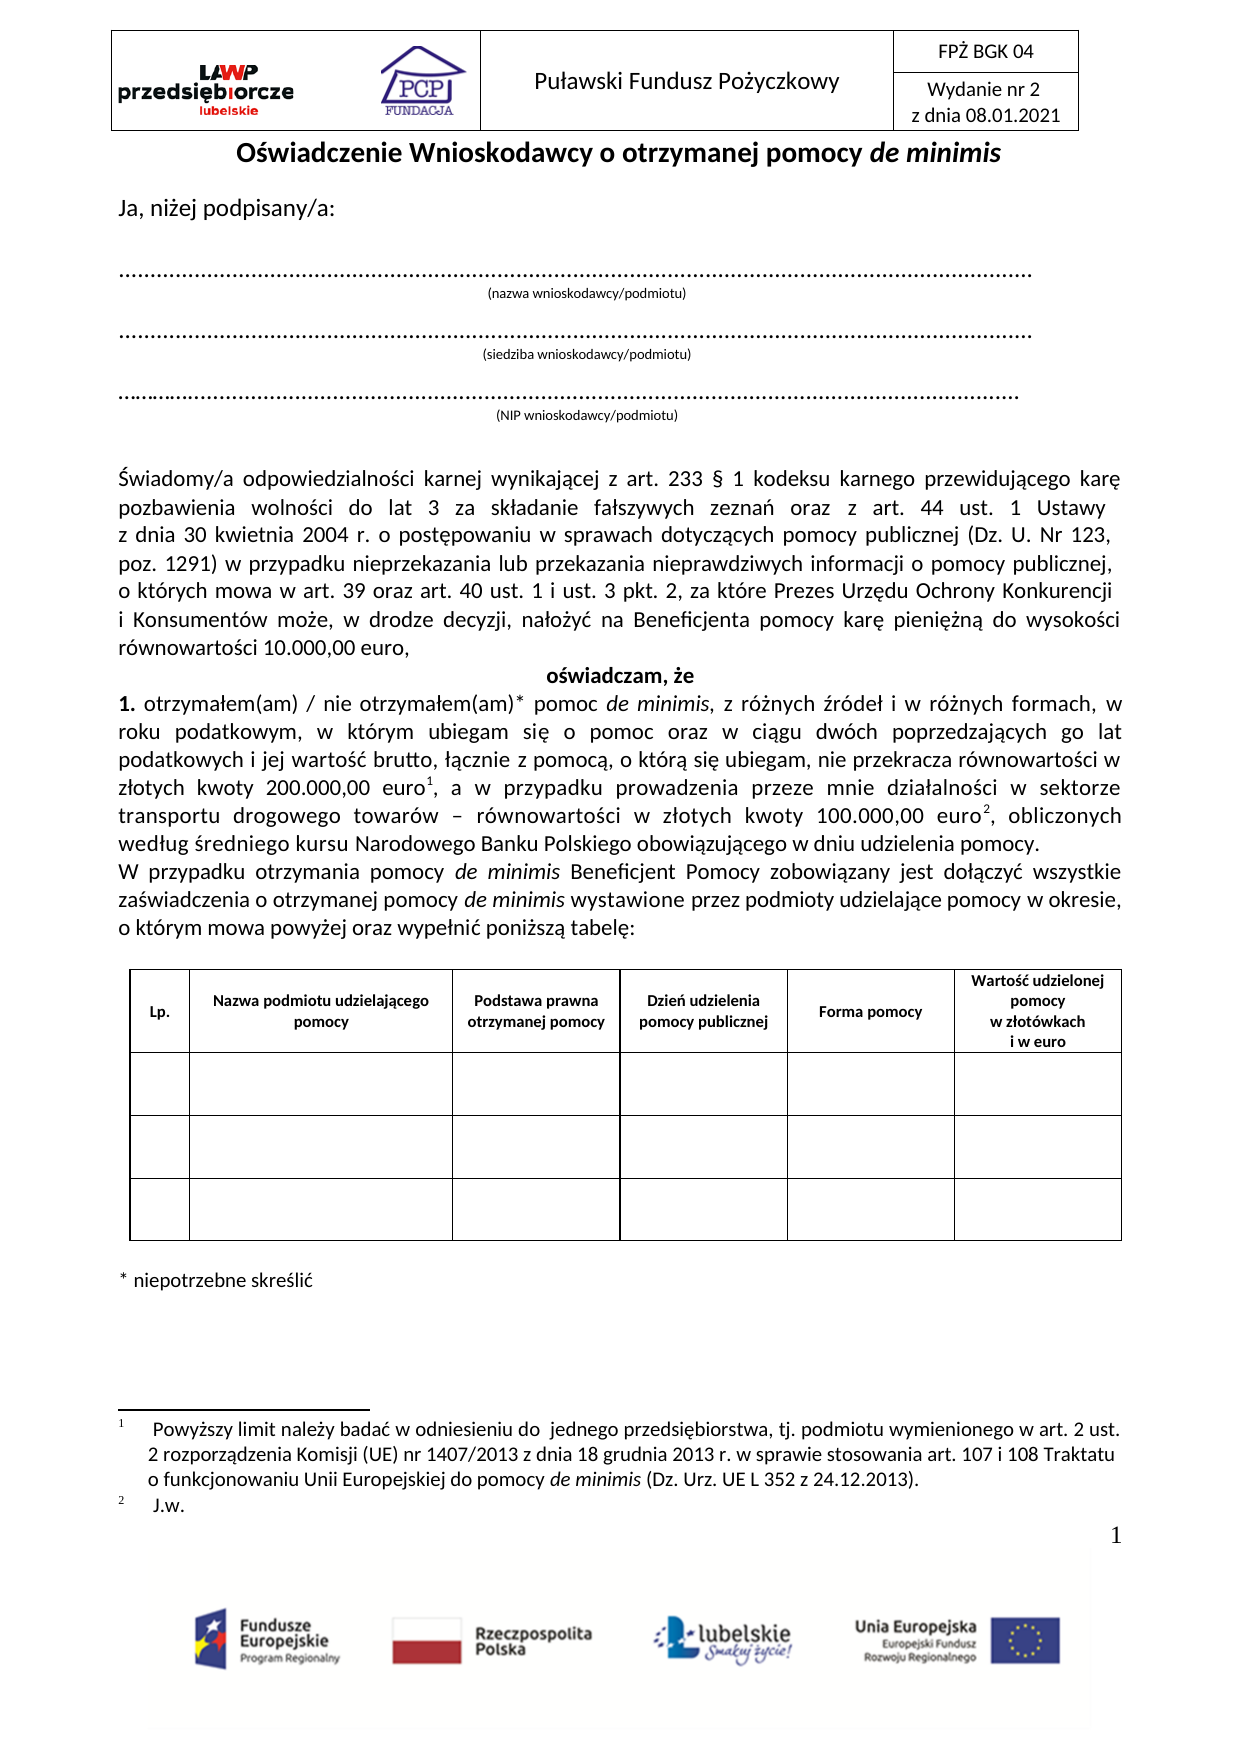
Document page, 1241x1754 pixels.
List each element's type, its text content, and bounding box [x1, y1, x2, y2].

table_cell [621, 1179, 787, 1240]
text ………….................................................................................................................................... [118, 376, 1122, 406]
text ................................................................................................................................................. [118, 314, 1122, 345]
table_cell [621, 1053, 787, 1115]
picture [147, 1548, 1093, 1730]
table_cell [955, 1053, 1121, 1115]
picture [381, 46, 467, 115]
text oświadczam, że [118, 661, 1122, 689]
text ................................................................................................................................................. [118, 253, 1122, 284]
table_header Podstawa prawna otrzymanej pomocy [453, 970, 619, 1052]
text Ja, niżej podpisany/a: [118, 192, 1122, 223]
table_cell [955, 1116, 1121, 1178]
table_cell [131, 1116, 189, 1178]
picture [118, 65, 294, 115]
table_header Wartość udzielonej pomocy w złotówkach i w euro [955, 970, 1121, 1052]
table_cell [788, 1116, 954, 1178]
text * niepotrzebne skreślić [118, 1267, 1122, 1292]
table_header Forma pomocy [788, 970, 954, 1052]
text 1. otrzymałem(am) / nie otrzymałem(am)* pomoc de minimis, z różnych źródeł i w różnych formach, w roku podatkowym, w którym ubiegam się o pomoc oraz w ciągu dwóch poprzedzających go lat podatkowych i jej wartość brutto, łącznie z pomocą, o którą się ubiegam, nie przekracza równowartości w złotych kwoty 200.000,00 euro, a w przypadku prowadzenia przeze mnie działalności w sektorze transportu drogowego towarów – równowartości w złotych kwoty 100.000,00 euro, obliczonych według średniego kursu Narodowego Banku Polskiego obowiązującego w dniu udzielenia pomocy. [118, 689, 1122, 857]
table_cell [131, 1053, 189, 1115]
table_cell [453, 1116, 619, 1178]
text Oświadczenie Wnioskodawcy o otrzymanej pomocy de minimis [118, 134, 1122, 169]
table_cell [453, 1053, 619, 1115]
table_header Dzień udzielenia pomocy publicznej [621, 970, 787, 1052]
text (nazwa wnioskodawcy/podmiotu) [118, 284, 1122, 314]
text (siedziba wnioskodawcy/podmiotu) [118, 345, 1122, 376]
text Świadomy/a odpowiedzialności karnej wynikającej z art. 233 § 1 kodeksu karnego przewidującego karę pozbawienia wolności do lat 3 za składanie fałszywych zeznań oraz z art. 44 ust. 1 Ustawy z dnia 30 kwietnia 2004 r. o postępowaniu w sprawach dotyczących pomocy publicznej (Dz. U. Nr 123, poz. 1291) w przypadku nieprzekazania lub przekazania nieprawdziwych informacji o pomocy publicznej, o których mowa w art. 39 oraz art. 40 ust. 1 i ust. 3 pkt. 2, za które Prezes Urzędu Ochrony Konkurencji i Konsumentów może, w drodze decyzji, nałożyć na Beneficjenta pomocy karę pieniężną do wysokości równowartości 10.000,00 euro, [118, 464, 1122, 661]
table_header Lp. [131, 970, 189, 1052]
table_cell [788, 1179, 954, 1240]
table_cell [190, 1053, 452, 1115]
table_cell [190, 1116, 452, 1178]
text (NIP wnioskodawcy/podmiotu) [118, 406, 1122, 437]
table_cell [788, 1053, 954, 1115]
table_cell [621, 1116, 787, 1178]
text W przypadku otrzymania pomocy de minimis Beneficjent Pomocy zobowiązany jest dołączyć wszystkie zaświadczenia o otrzymanej pomocy de minimis wystawione przez podmioty udzielające pomocy w okresie, o którym mowa powyżej oraz wypełnić poniższą tabelę: [118, 857, 1122, 941]
table_header Nazwa podmiotu udzielającego pomocy [190, 970, 452, 1052]
table_cell [453, 1179, 619, 1240]
table_cell [131, 1179, 189, 1240]
table_cell [955, 1179, 1121, 1240]
table_cell [190, 1179, 452, 1240]
